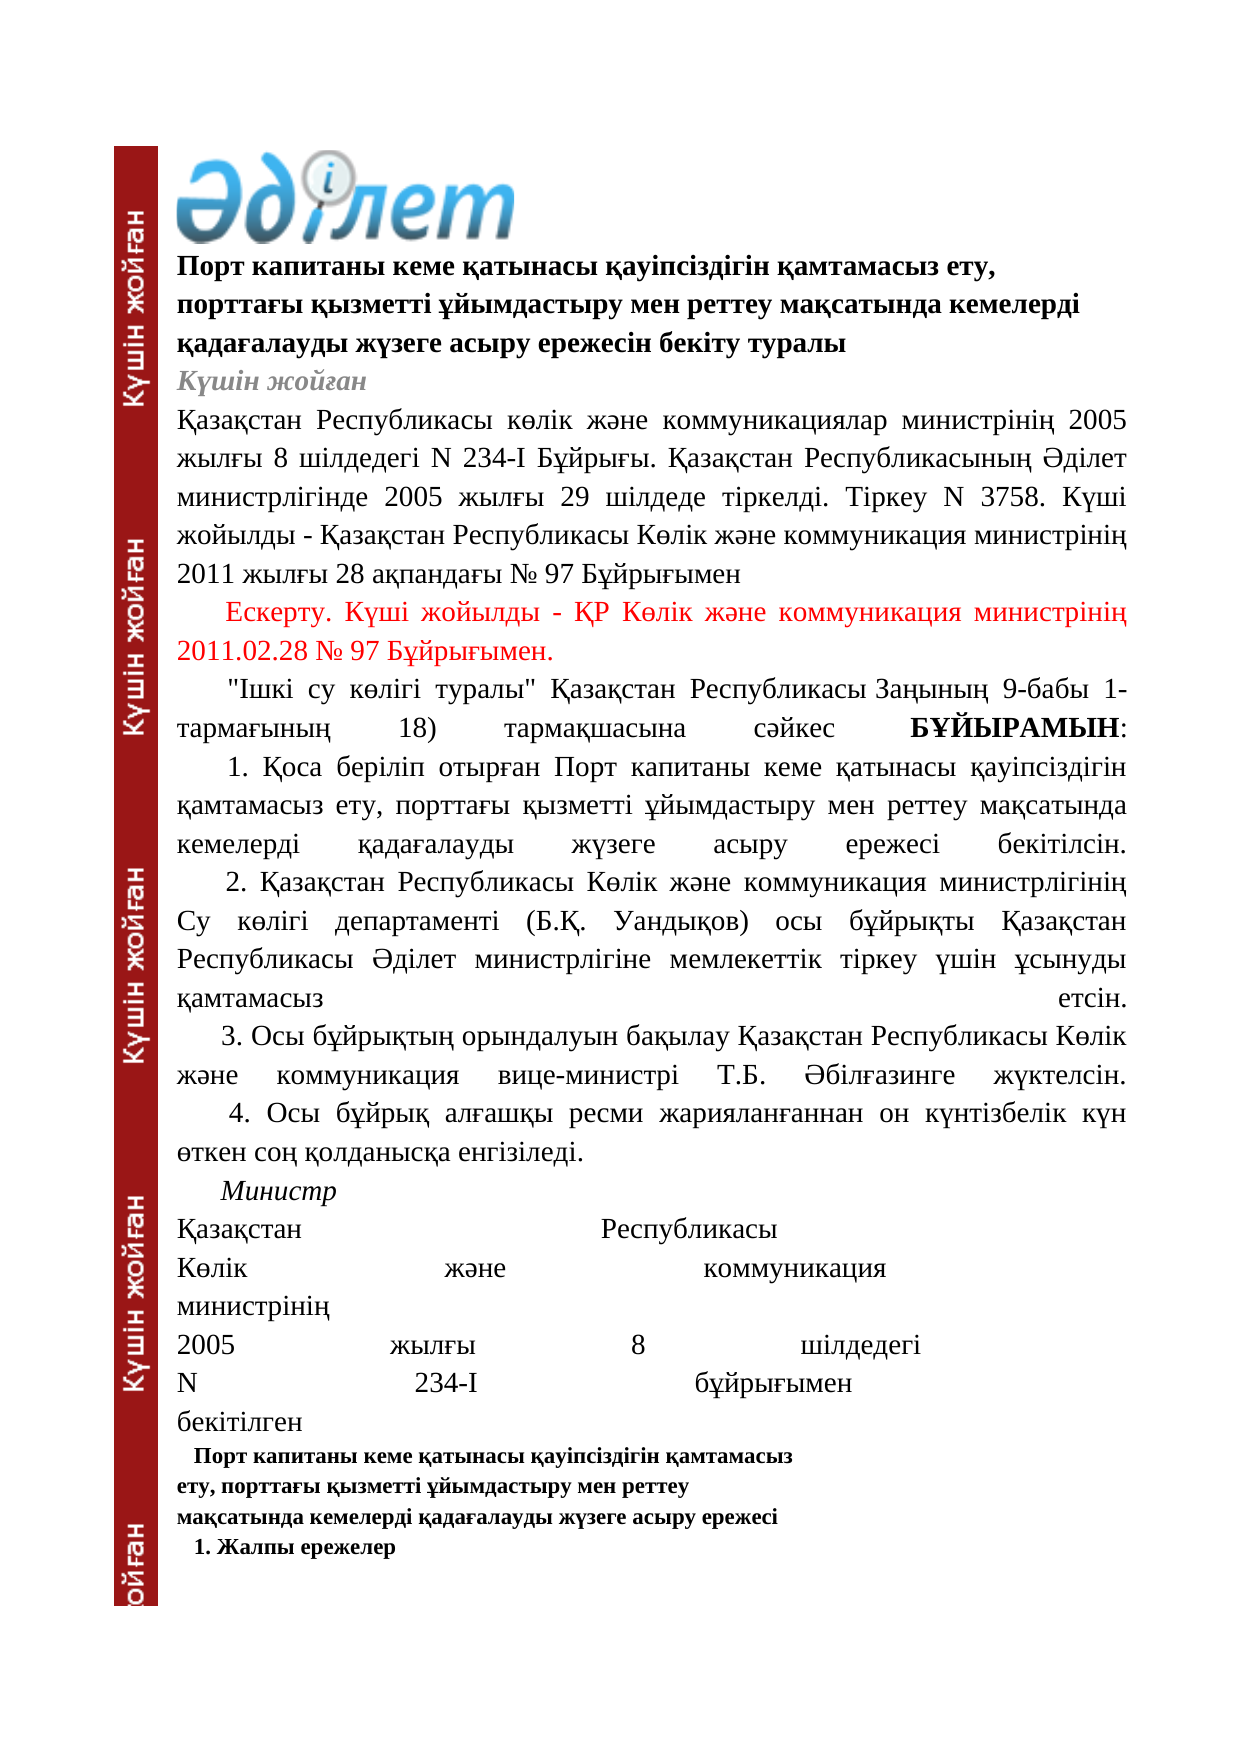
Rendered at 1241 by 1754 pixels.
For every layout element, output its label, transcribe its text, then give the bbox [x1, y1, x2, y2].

text Күшін жойған [112, 363, 1128, 397]
text "Ішкі су көлігі туралы" Қазақстан Республикасы Заңының 9-бабы 1-тармағының 18) тармақшасына сәйкес БҰЙЫРАМЫН: 1. Қоса беріліп отырған Порт капитаны кеме қатынасы қауіпсіздігін қамтамасыз ету, порттағы қызметті ұйымдастыру мен реттеу мақсатында кемелерді қадағалауды жүзеге асыру ережесі бекітілсін. 2. Қазақстан Республикасы Көлік және коммуникация министрлігінің Су көлігі департаменті (Б.Қ. Уандықов) осы бұйрықты Қазақстан Республикасы Әділет министрлігіне мемлекеттік тіркеу үшін ұсынуды қамтамасыз етсін. 3. Осы бұйрықтың орындалуын бақылау Қазақстан Республикасы Көлік және коммуникация вице-министрі Т.Б. Әбілғазинге жүктелсін. 4. Осы бұйрық алғашқы ресми жарияланғаннан он күнтізбелік күн өткен соң қолданысқа енгізіледі. [112, 672, 1128, 1168]
picture [114, 589, 158, 594]
picture [114, 397, 158, 402]
text Қазақстан Республикасы Көлік және коммуникация министрінің 2005 жылғы 8 шілдедегі N 234-І бұйрығымен бекітілген [112, 1211, 1128, 1437]
picture [114, 1529, 158, 1533]
picture [114, 358, 158, 363]
picture [114, 1559, 158, 1606]
picture [114, 1206, 158, 1211]
picture [114, 1168, 158, 1173]
picture [114, 146, 158, 248]
text 1. Жалпы ережелер [112, 1533, 1128, 1559]
text Ескерту. Күші жойылды - ҚР Көлік және коммуникация министрінің 2011.02.28 № 97 Бұйрығымен. [112, 594, 1128, 667]
picture [114, 1437, 158, 1442]
text Министр [112, 1173, 1128, 1206]
picture [176, 150, 515, 244]
picture [114, 667, 158, 672]
text Қазақстан Республикасы көлік және коммуникациялар министрінің 2005 жылғы 8 шілдедегі N 234-І Бұйрығы. Қазақстан Республикасының Әділет министрлігінде 2005 жылғы 29 шілдеде тіркелді. Тіркеу N 3758. Күші жойылды - Қазақстан Республикасы Көлік және коммуникация министрінің 2011 жылғы 28 ақпандағы № 97 Бұйрығымен [112, 402, 1128, 589]
text Порт капитаны кеме қатынасы қауіпсіздігін қамтамасыз ету, порттағы қызметті ұйымдастыру мен реттеу мақсатында кемелерді қадағалауды жүзеге асыру ережесі [112, 1442, 1128, 1529]
text Порт капитаны кеме қатынасы қауіпсіздігін қамтамасыз ету, порттағы қызметті ұйымдастыру мен реттеу мақсатында кемелерді қадағалауды жүзеге асыру ережесін бекіту туралы [112, 248, 1128, 358]
